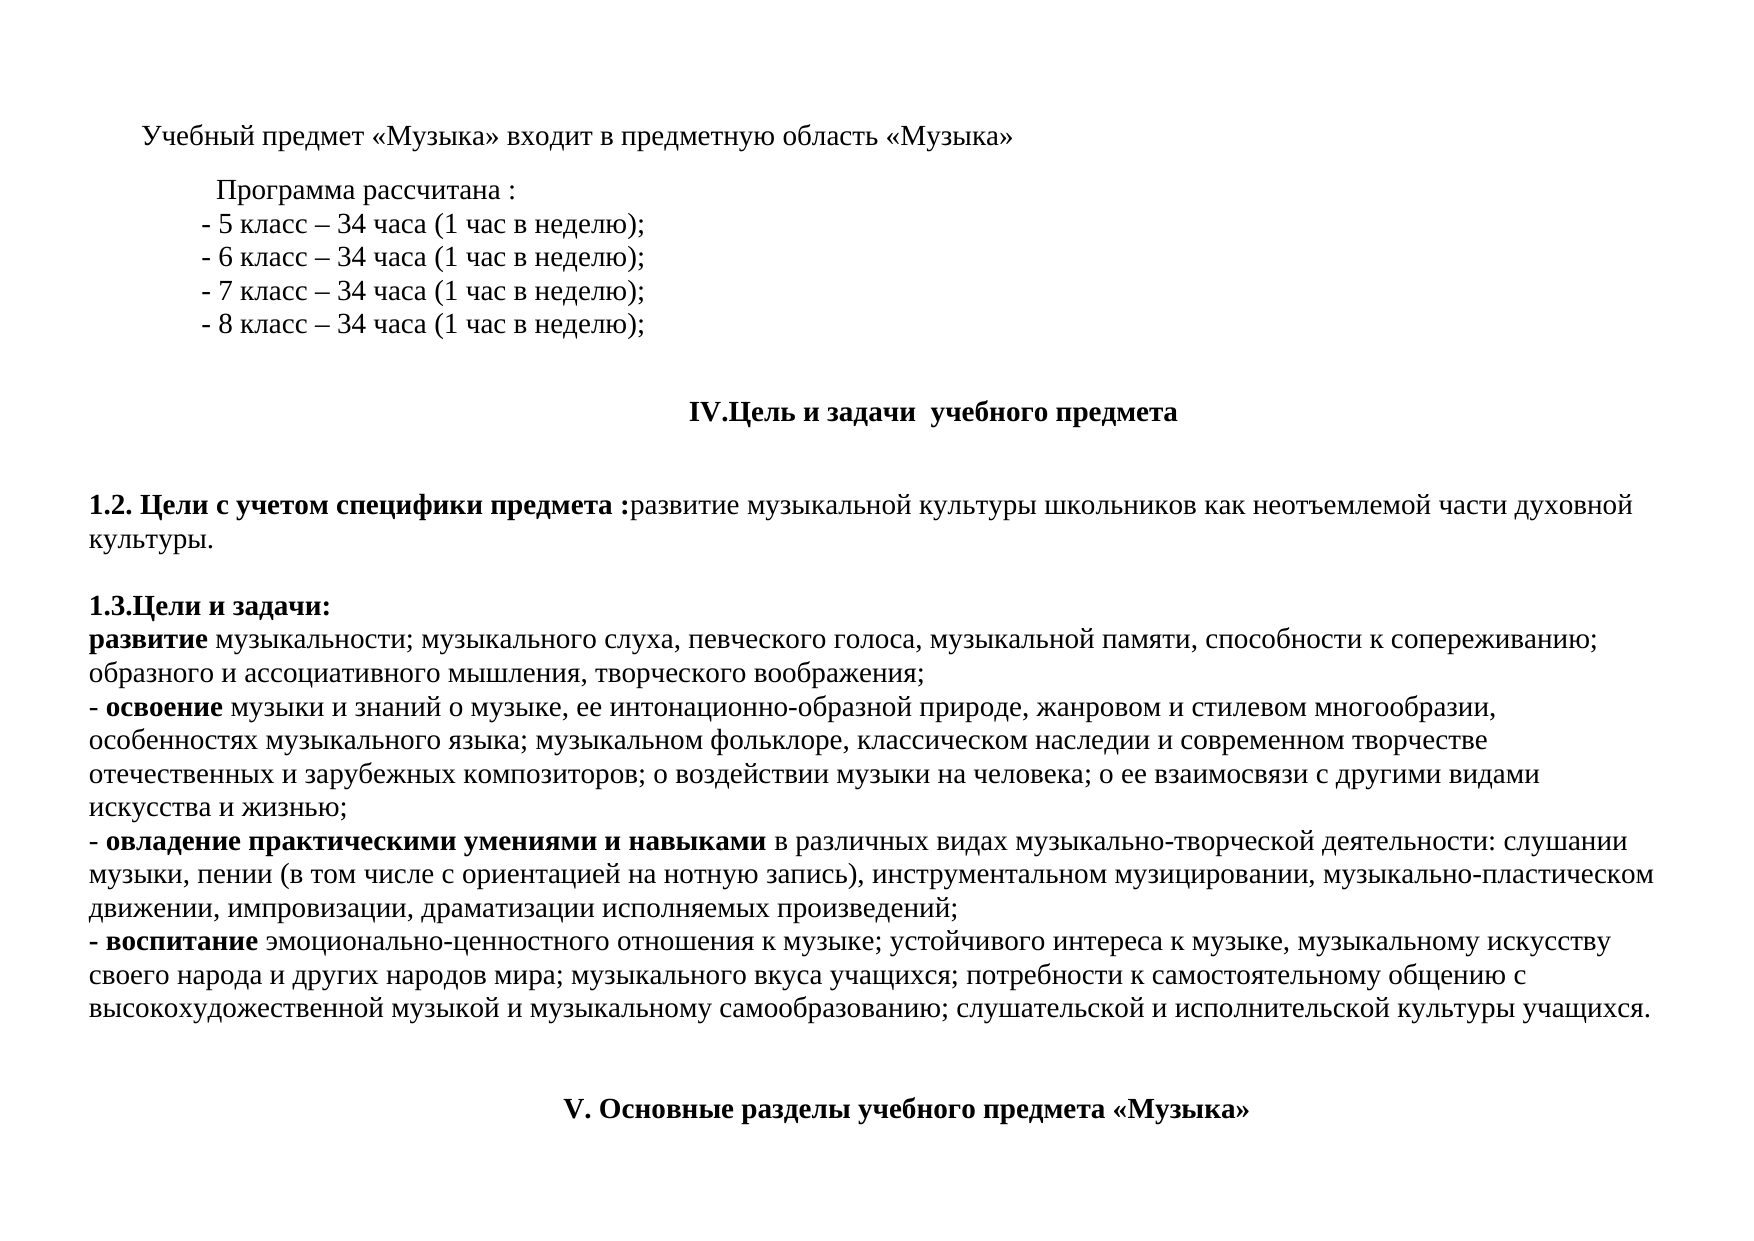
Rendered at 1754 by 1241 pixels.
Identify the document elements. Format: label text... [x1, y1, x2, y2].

text - освоение музыки и знаний о музыке, ее интонационно-образной природе, жанровом и стилевом многообразии, особенностях музыкального языка; музыкальном фольклоре, классическом наследии и современном творчестве отечественных и зарубежных композиторов; о воздействии музыки на человека; о ее взаимосвязи с другими видами искусства и жизнью; [89, 689, 1665, 823]
text развитие музыкальности; музыкального слуха, певческого голоса, музыкальной памяти, способности к сопереживанию; образного и ассоциативного мышления, творческого воображения; [89, 622, 1665, 689]
text 1.3.Цели и задачи: [89, 588, 1665, 622]
text - воспитание эмоционально-ценностного отношения к музыке; устойчивого интереса к музыке, музыкальному искусству своего народа и других народов мира; музыкального вкуса учащихся; потребности к самостоятельному общению с высокохудожественной музыкой и музыкальному самообразованию; слушательской и исполнительской культуры учащихся. [89, 923, 1665, 1024]
text 1.2. Цели с учетом специфики предмета :развитие музыкальной культуры школьников как неотъемлемой части духовной культуры. [89, 487, 1665, 554]
text - овладение практическими умениями и навыками в различных видах музыкально-творческой деятельности: слушании музыки, пении (в том числе с ориентацией на нотную запись), инструментальном музицировании, музыкально-пластическом движении, импровизации, драматизации исполняемых произведений; [89, 823, 1665, 923]
text Учебный предмет «Музыка» входит в предметную область «Музыка» [126, 118, 1665, 152]
text V. Основные разделы учебного предмета «Музыка» [89, 1091, 1128, 1125]
text V. Основные разделы учебного предмета «Музыка» [1235, 1091, 1665, 1125]
list Программа рассчитана : [201, 172, 1665, 206]
list - 5 класс – 34 часа (1 час в неделю); [201, 206, 1665, 239]
list - 8 класс – 34 часа (1 час в неделю); [201, 307, 1665, 340]
text IV.Цель и задачи учебного предмета [201, 394, 1665, 428]
list - 6 класс – 34 часа (1 час в неделю); [201, 239, 1665, 273]
list - 7 класс – 34 часа (1 час в неделю); [201, 273, 1665, 307]
